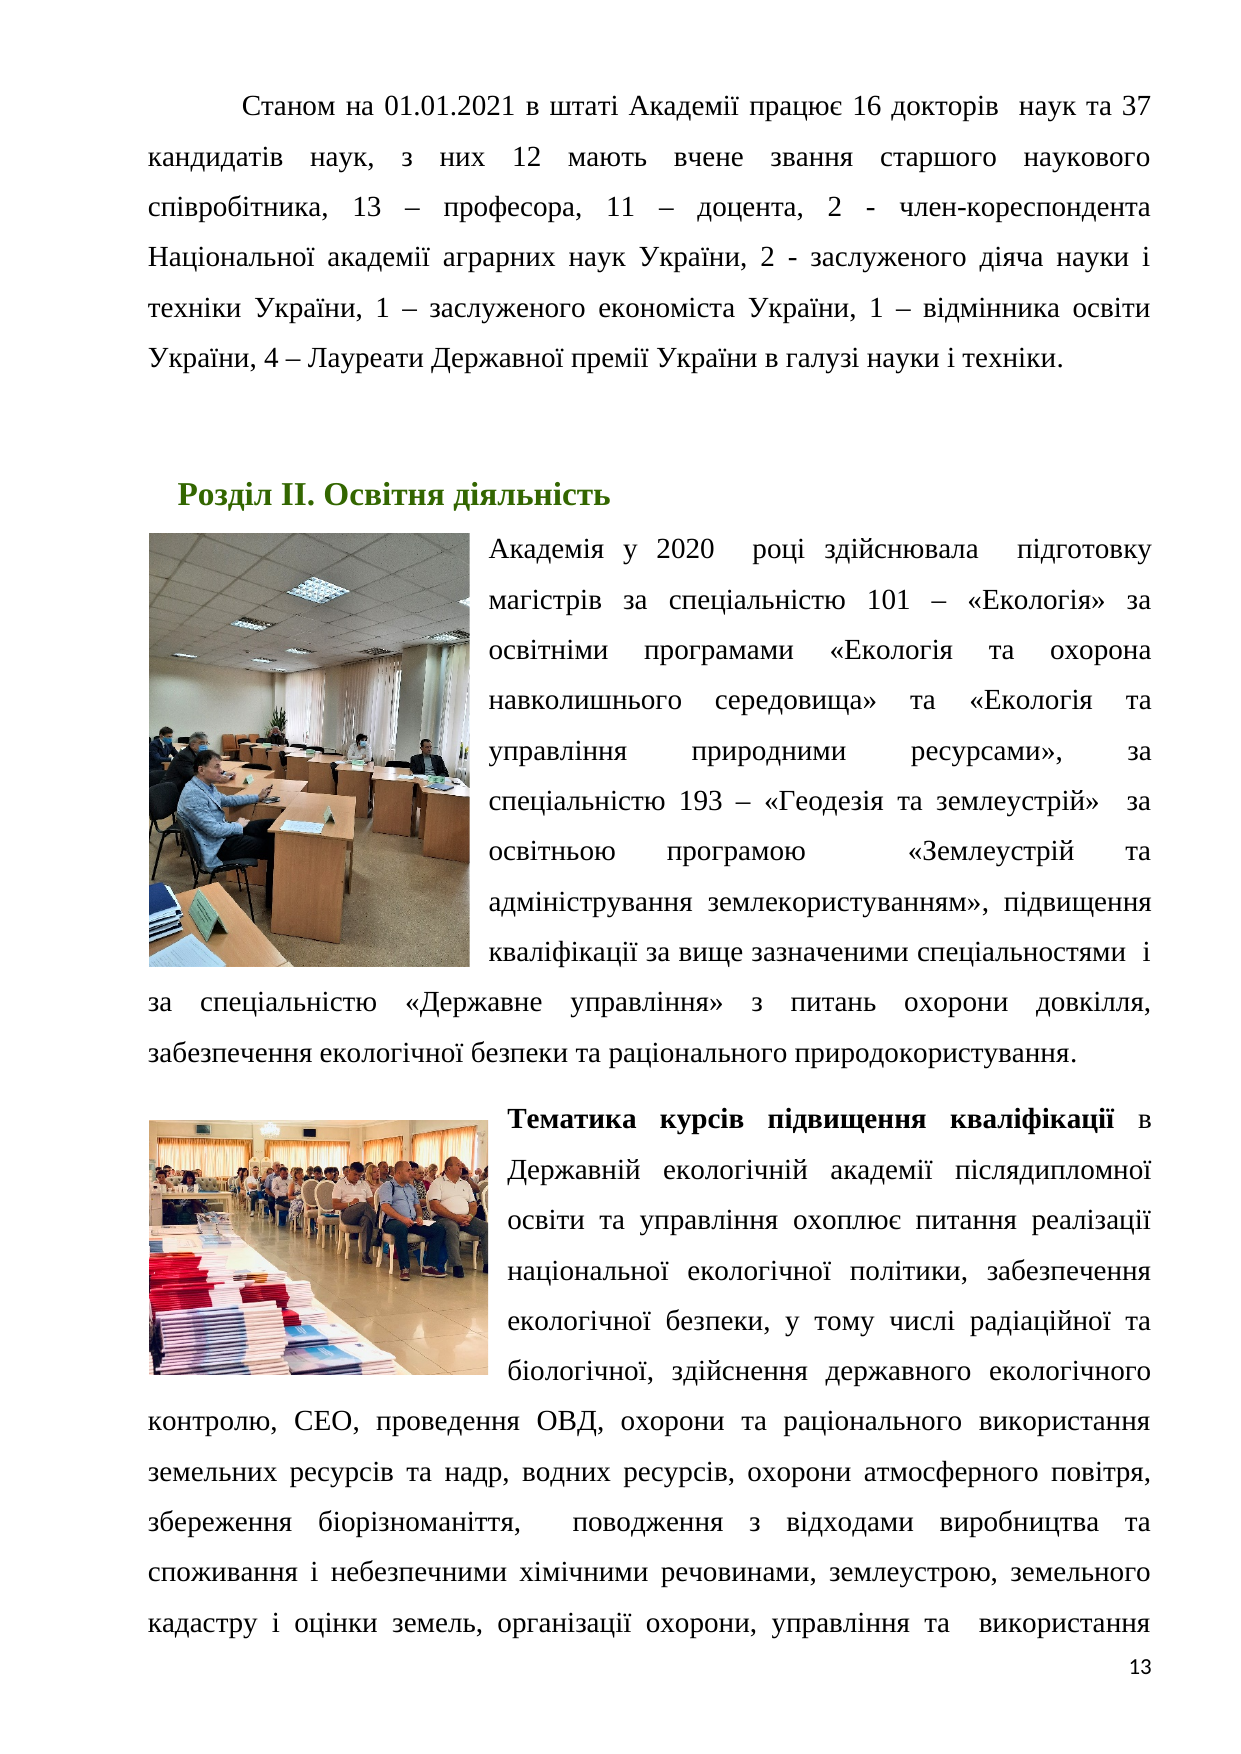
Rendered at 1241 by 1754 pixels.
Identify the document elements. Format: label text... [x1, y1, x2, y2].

picture [147, 533, 469, 965]
text Розділ ІІ. Освітня діяльність [148, 474, 1152, 513]
text Станом на 01.01.2021 в штаті Академії працює 16 докторів наук та 37 кандидатів наук, з них 12 мають вчене звання старшого наукового співробітника, 13 – професора, 11 – доцента, 2 - член-кореспондента Національної академії аграрних наук України, 2 - заслуженого діяча науки і техніки України, 1 – заслуженого економіста України, 1 – відмінника освіти України, 4 – Лауреати Державної премії України в галузі науки і техніки. [148, 88, 1152, 374]
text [148, 1102, 1152, 1638]
picture [147, 1120, 488, 1374]
